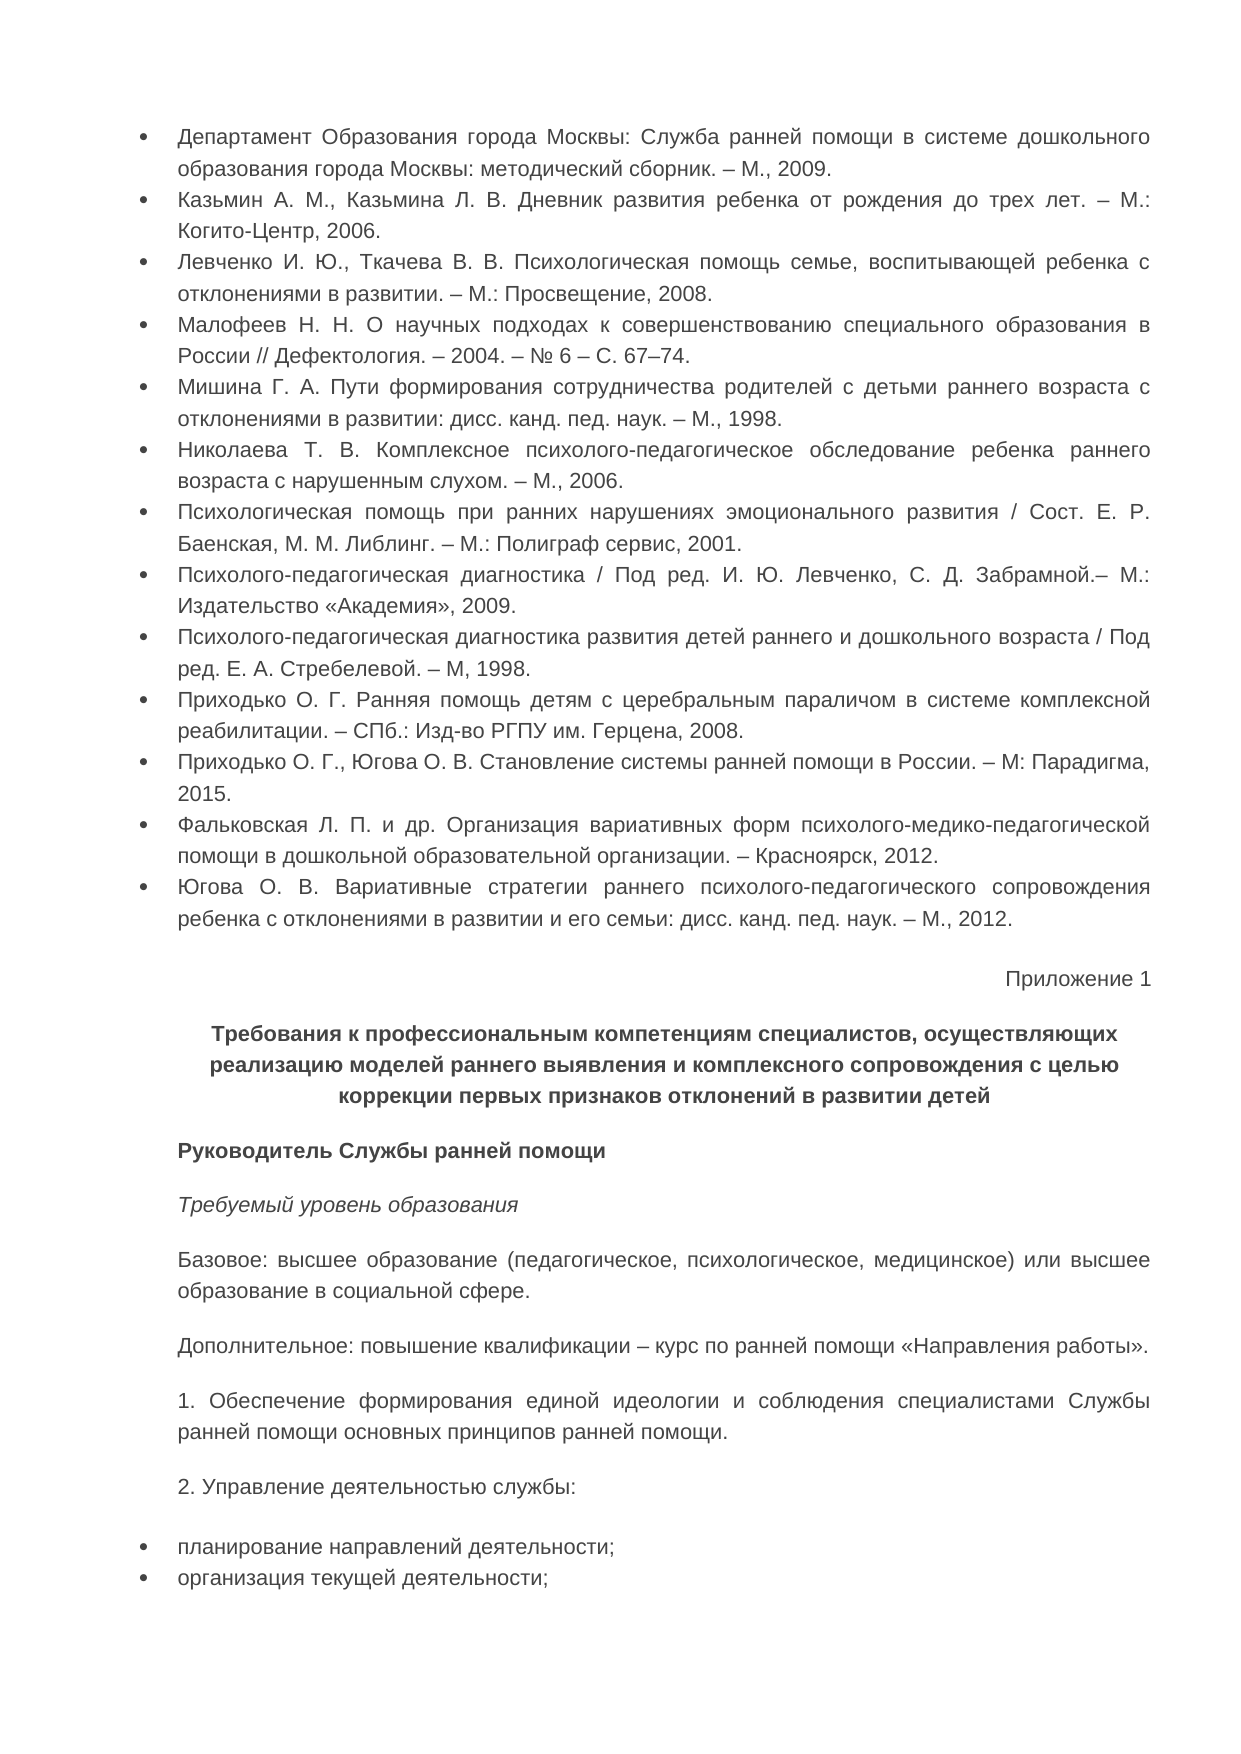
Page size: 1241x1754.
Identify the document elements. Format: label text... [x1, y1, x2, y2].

list Фальковская Л. П. и др. Организация вариативных форм психолого-медико-педагогической помощи в дошкольной образовательной организации. – Красноярск, 2012. [140, 806, 1152, 868]
text Дополнительное: повышение квалификации – курс по ранней помощи «Направления работы». [177, 1327, 1152, 1358]
list Приходько О. Г. Ранняя помощь детям с церебральным параличом в системе комплексной реабилитации. – СПб.: Изд-во РГПУ им. Герцена, 2008. [140, 681, 1152, 743]
list планирование направлений деятельности; [140, 1528, 1152, 1559]
list Николаева Т. В. Комплексное психолого-педагогическое обследование ребенка раннего возраста с нарушенным слухом. – М., 2006. [140, 431, 1152, 493]
list Психологическая помощь при ранних нарушениях эмоционального развития / Сост. Е. Р. Баенская, М. М. Либлинг. – М.: Полиграф сервис, 2001. [140, 493, 1152, 556]
list Казьмин A. M., Казьмина Л. В. Дневник развития ребенка от рождения до трех лет. – М.: Когито-Центр, 2006. [140, 181, 1152, 243]
list Югова О. В. Вариативные стратегии раннего психолого-педагогического сопровождения ребенка с отклонениями в развитии и его семьи: дисс. канд. пед. наук. – М., 2012. [140, 868, 1152, 931]
text Приложение 1 [177, 960, 1152, 991]
text Требования к профессиональным компетенциям специалистов, осуществляющих реализацию моделей раннего выявления и комплексного сопровождения с целью коррекции первых признаков отклонений в развитии детей [177, 1014, 1152, 1108]
list организация текущей деятельности; [140, 1559, 1152, 1591]
text 2. Управление деятельностью службы: [177, 1468, 1152, 1499]
list Департамент Образования города Москвы: Служба ранней помощи в системе дошкольного образования города Москвы: методический сборник. – М., 2009. [140, 118, 1152, 181]
list Мишина Г. А. Пути формирования сотрудничества родителей с детьми раннего возраста с отклонениями в развитии: дисс. канд. пед. наук. – М., 1998. [140, 368, 1152, 431]
list Психолого-педагогическая диагностика развития детей раннего и дошкольного возраста / Под ред. Е. А. Стребелевой. – М, 1998. [140, 618, 1152, 681]
list Психолого-педагогическая диагностика / Под ред. И. Ю. Левченко, С. Д. Забрамной.– М.: Издательство «Академия», 2009. [140, 556, 1152, 618]
list Левченко И. Ю., Ткачева В. В. Психологическая помощь семье, воспитывающей ребенка с отклонениями в развитии. – М.: Просвещение, 2008. [140, 243, 1152, 306]
text 1. Обеспечение формирования единой идеологии и соблюдения специалистами Службы ранней помощи основных принципов ранней помощи. [177, 1382, 1152, 1444]
list Приходько О. Г., Югова О. В. Становление системы ранней помощи в России. – М: Парадигма, 2015. [140, 743, 1152, 806]
text Руководитель Службы ранней помощи [177, 1132, 1152, 1163]
text Требуемый уровень образования [177, 1186, 1152, 1218]
list Малофеев Н. Н. О научных подходах к совершенствованию специального образования в России // Дефектология. – 2004. – № 6 – С. 67–74. [140, 306, 1152, 368]
text Базовое: высшее образование (педагогическое, психологическое, медицинское) или высшее образование в социальной сфере. [177, 1241, 1152, 1303]
